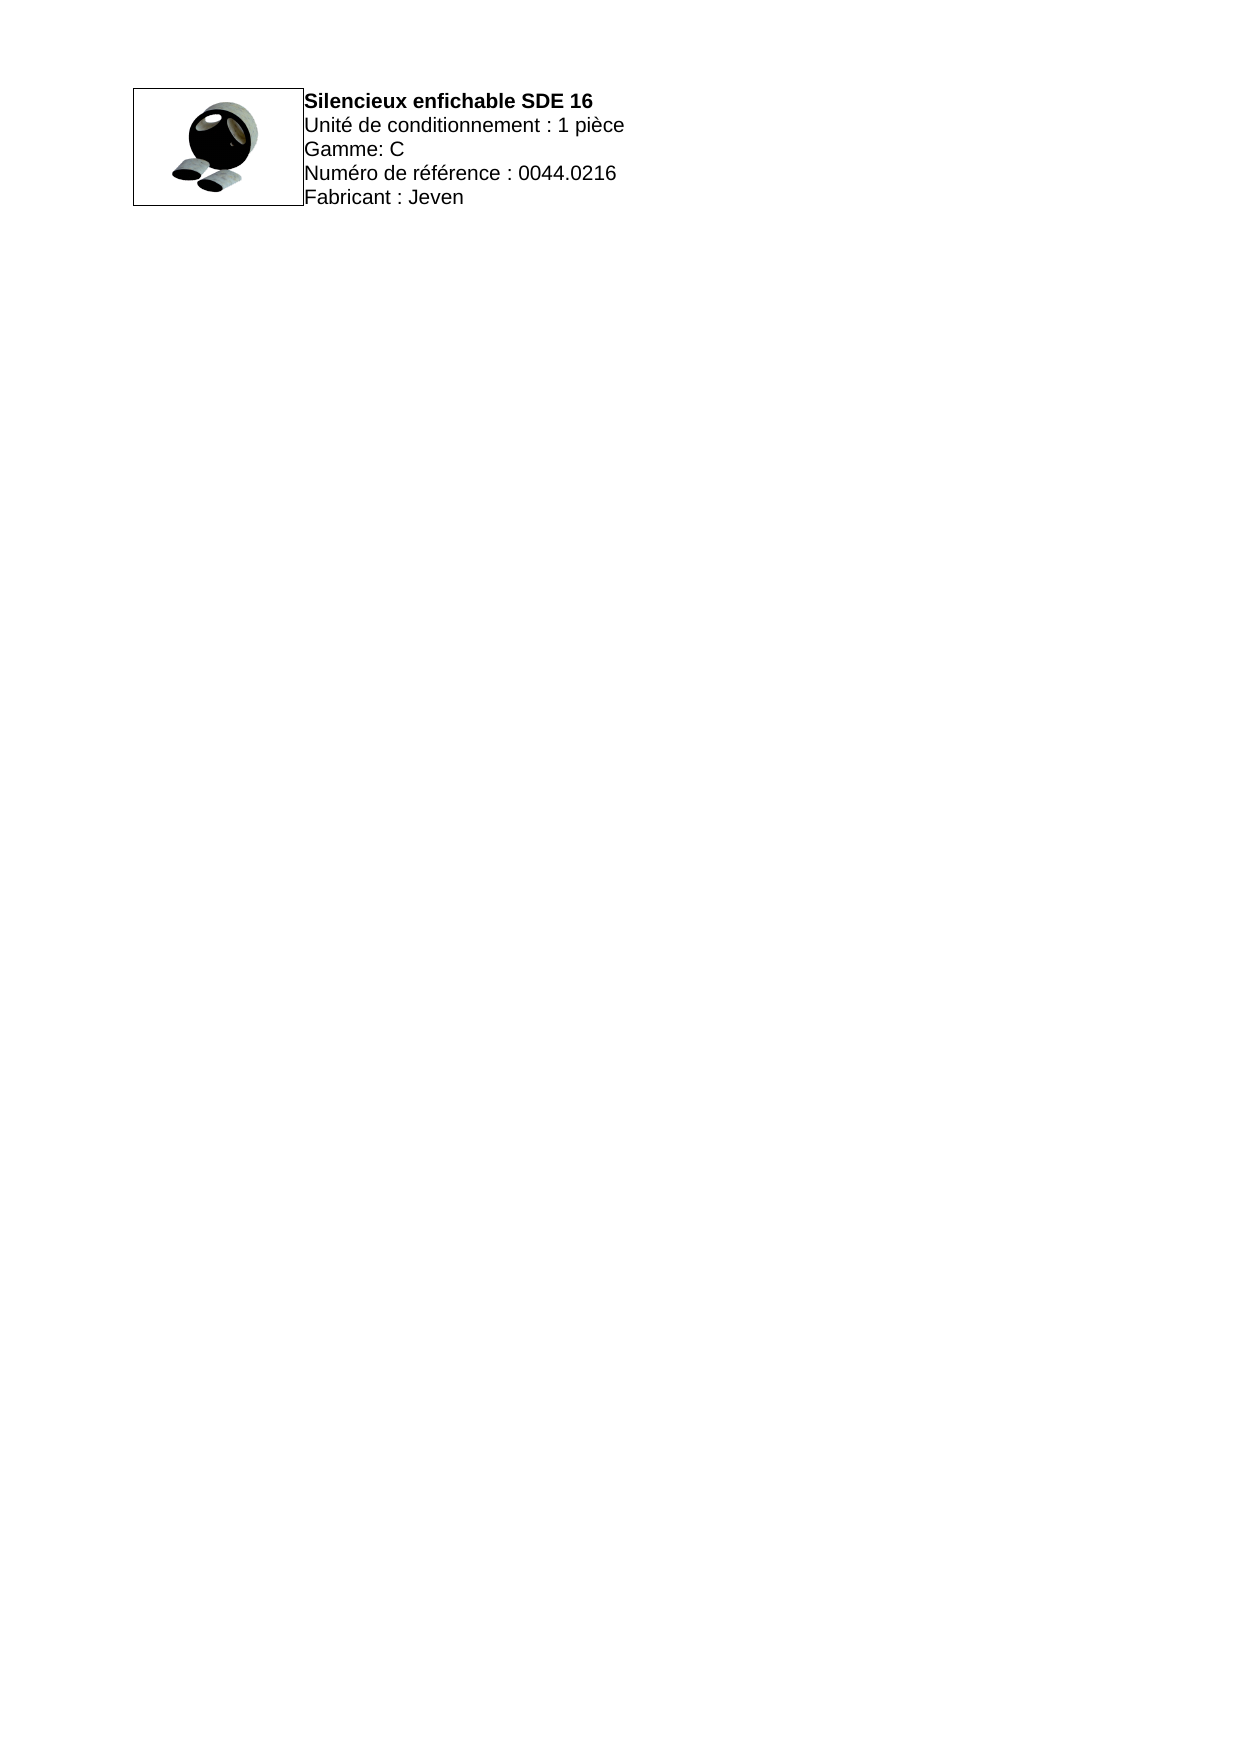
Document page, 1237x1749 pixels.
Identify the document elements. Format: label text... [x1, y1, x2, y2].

picture [134, 89, 303, 205]
text Silencieux enfichable SDE 16Unité de conditionnement : 1 pièceGamme: C Numéro de référence : 0044.0216Fabricant : Jeven [133, 89, 1148, 208]
